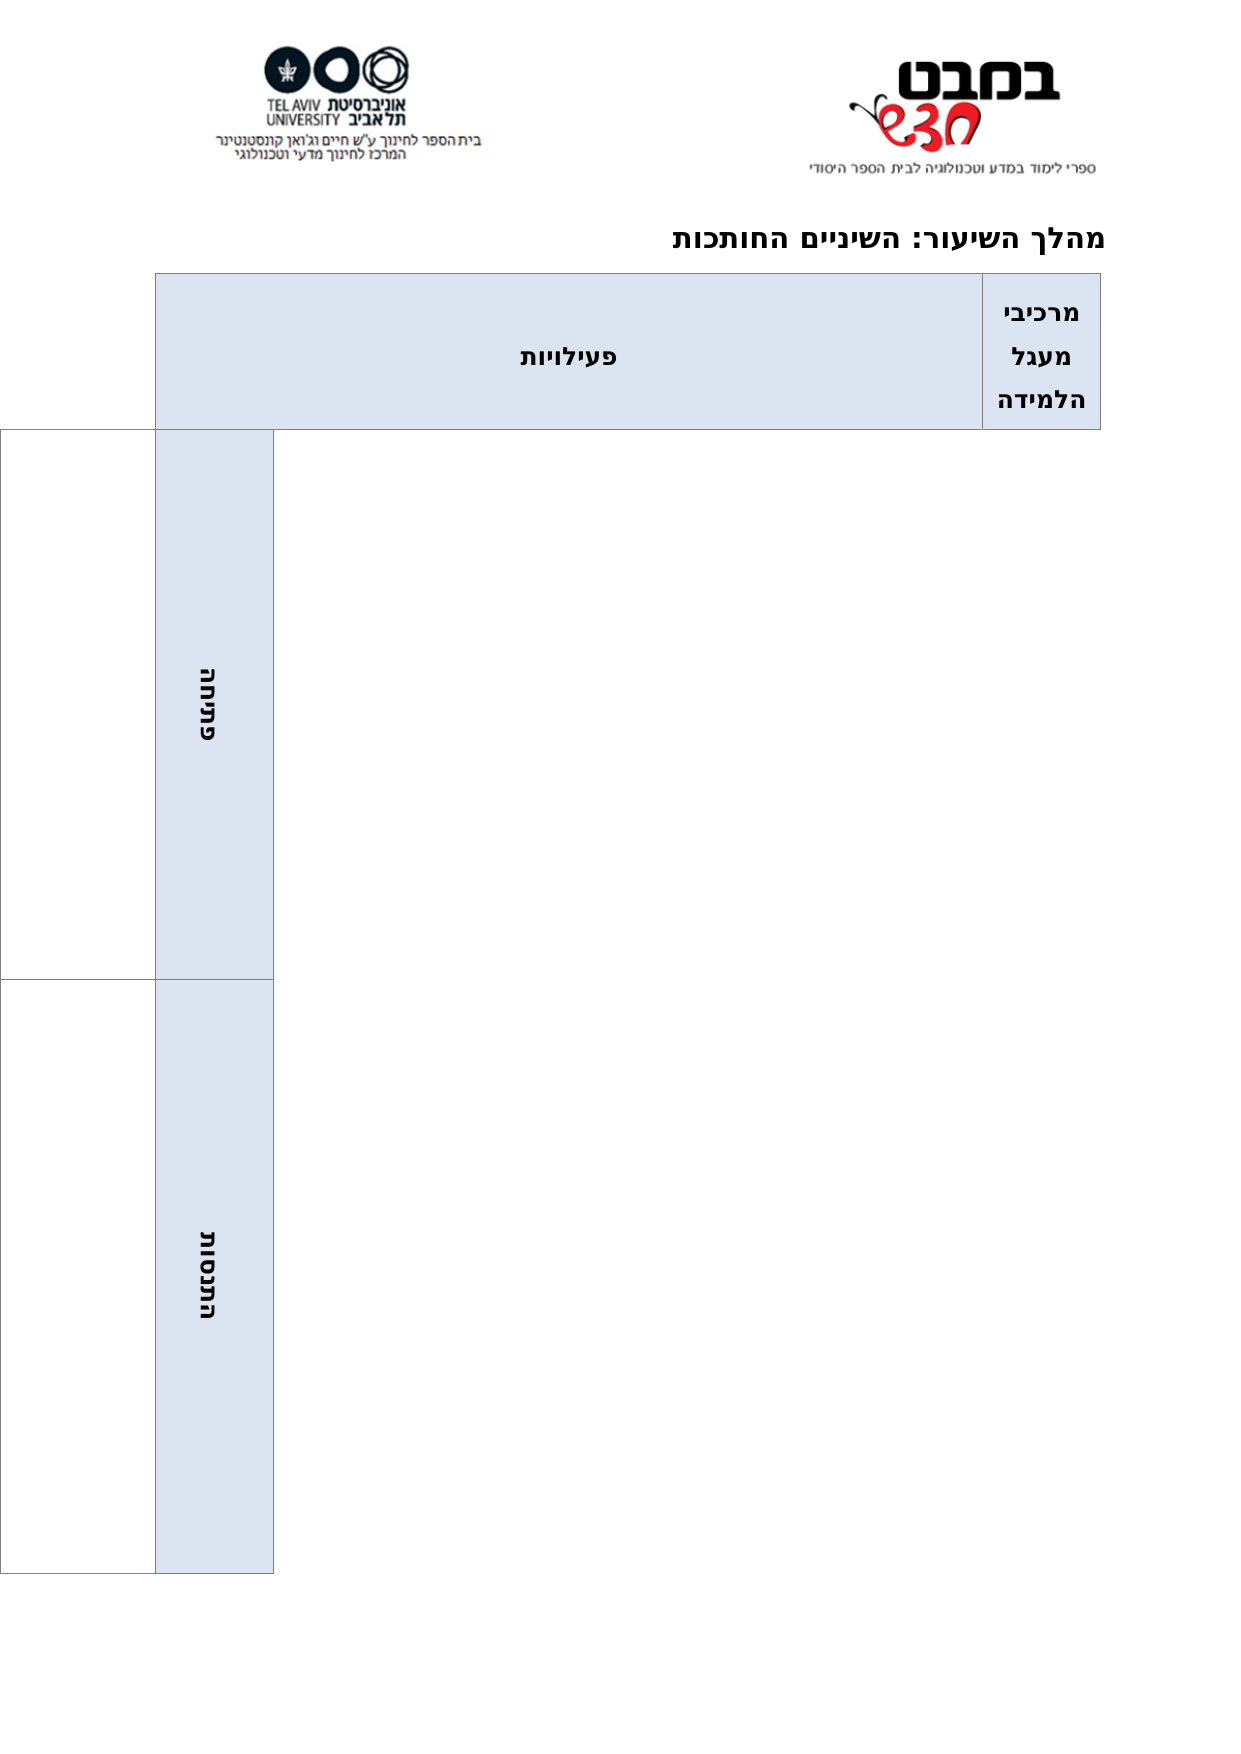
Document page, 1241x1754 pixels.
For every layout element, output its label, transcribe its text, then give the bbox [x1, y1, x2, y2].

table_header פעילויות [156, 274, 982, 429]
table_cell פתיחה [156, 430, 273, 979]
table_header מרכיבי מעגל הלמידה [983, 274, 1100, 429]
picture [206, 37, 1107, 186]
table_cell התנסות [156, 980, 273, 1573]
subtitle מהלך השיעור: השיניים החותכות [150, 222, 1106, 256]
